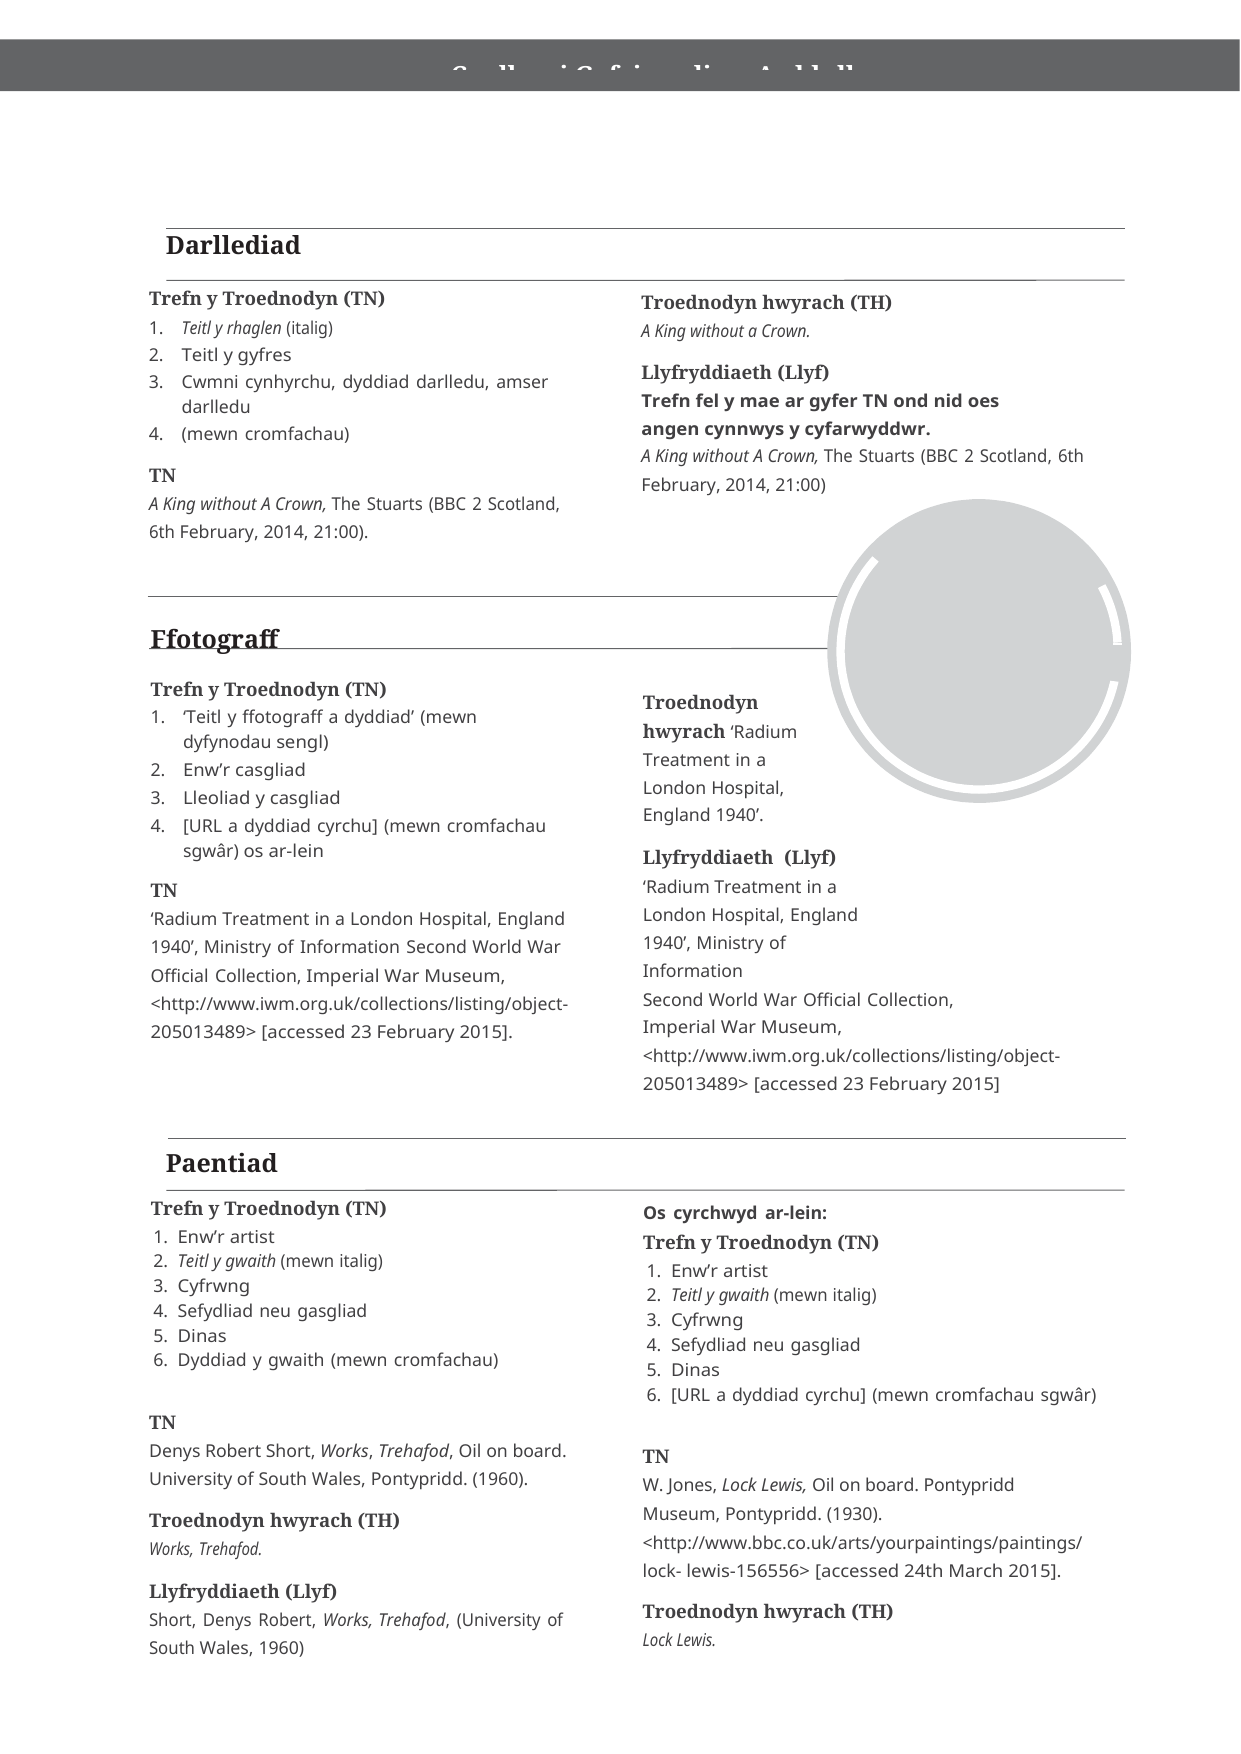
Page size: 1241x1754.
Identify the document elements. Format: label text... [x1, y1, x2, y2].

list Cyfrwng [646, 1308, 1194, 1332]
subtitle TN [150, 877, 609, 903]
subtitle Trefn y Troednodyn (TN) [150, 677, 609, 702]
text Os cyrchwyd ar-lein: [643, 1201, 1194, 1225]
list Teitl y gwaith (mewn italig) [153, 1249, 607, 1273]
list Teitl y rhaglen (italig) [149, 316, 581, 340]
subtitle Trefn y Troednodyn (TN) [643, 1229, 1194, 1254]
text Llyfryddiaeth (Llyf) ‘Radium Treatment in a London Hospital, England 1940’, Ministry of Information [643, 844, 864, 983]
list [URL a dyddiad cyrchu] (mewn cromfachau sgwâr) os ar-lein [150, 813, 564, 862]
picture [167, 235, 1123, 278]
text A King without a Crown. [641, 318, 1194, 342]
list Sefydliad neu gasgliad [646, 1332, 1194, 1357]
subtitle TN [642, 1443, 1194, 1469]
text Short, Denys Robert, Works, Trehafod, (University of South Wales, 1960) [149, 1607, 607, 1659]
list Enw’r artist [646, 1258, 1194, 1282]
text <http://www.iwm.org.uk/collections/listing/object- 205013489> [accessed 23 February 2015] [643, 1043, 1116, 1095]
text A King without A Crown, The Stuarts (BBC 2 Scotland, 6th February, 2014, 21:00). [149, 491, 570, 544]
list Cyfrwng [153, 1273, 607, 1298]
text ‘Radium Treatment in a London Hospital, England 1940’, Ministry of Information Second World War Oﬃcial Collection, Imperial War Museum, [150, 907, 609, 987]
subtitle Troednodyn hwyrach (TH) [641, 289, 1194, 314]
subtitle Ffotograff [150, 622, 609, 656]
text Troednodyn hwyrach ‘Radium Treatment in a London Hospital, England 1940’. [643, 689, 828, 827]
picture [167, 1145, 1123, 1188]
list Dinas [153, 1323, 607, 1347]
subtitle TN [149, 463, 581, 488]
subtitle Troednodyn hwyrach (TH) [642, 1598, 1194, 1624]
text A King without A Crown, The Stuarts (BBC 2 Scotland, 6th February, 2014, 21:00) [641, 444, 1098, 496]
subtitle Trefn y Troednodyn (TN) [149, 285, 581, 311]
text <http://www.bbc.co.uk/arts/yourpaintings/paintings/ lock- lewis-156556> [accessed 24th March 2015]. [642, 1530, 1090, 1582]
list [URL a dyddiad cyrchu] (mewn cromfachau sgwâr) [646, 1382, 1194, 1406]
text <http://www.iwm.org.uk/collections/listing/object- 205013489> [accessed 23 February 2015]. [150, 991, 609, 1043]
list Lleoliad y casgliad [150, 785, 609, 809]
list Teitl y gyfres [149, 343, 581, 367]
subtitle Trefn y Troednodyn (TN) [151, 1196, 607, 1221]
list ‘Teitl y ffotograff a dyddiad’ (mewn dyfynodau sengl) [150, 705, 534, 754]
subtitle Troednodyn hwyrach (TH) [149, 1508, 607, 1533]
subtitle Llyfryddiaeth (Llyf) [149, 1578, 607, 1604]
picture [150, 603, 834, 647]
text Lock Lewis. [642, 1627, 1194, 1652]
list Sefydliad neu gasgliad [153, 1298, 607, 1322]
list Dinas [646, 1357, 1194, 1381]
list Enw’r casgliad [150, 757, 609, 782]
text Second World War Oﬃcial Collection, Imperial War Museum, [643, 987, 981, 1039]
text W. Jones, Lock Lewis, Oil on board. Pontypridd Museum, Pontypridd. (1930). [642, 1472, 1062, 1526]
list Cwmni cynhyrchu, dyddiad darlledu, amser darlledu [149, 370, 581, 418]
subtitle Llyfryddiaeth (Llyf) [641, 359, 1194, 385]
text Works, Trehafod. [149, 1537, 607, 1561]
picture [172, 238, 179, 252]
list Enw’r artist [153, 1224, 607, 1248]
subtitle TN [149, 1409, 607, 1435]
list (mewn cromfachau) [149, 421, 581, 445]
list Teitl y gwaith (mewn italig) [646, 1283, 1194, 1307]
text Denys Robert Short, Works, Trehafod, Oil on board. University of South Wales, Pontypridd. (1960). [149, 1438, 608, 1491]
subtitle Trefn fel y mae ar gyfer TN ond nid oes angen cynnwys y cyfarwyddwr. [641, 388, 1008, 440]
list Dyddiad y gwaith (mewn cromfachau) [153, 1348, 607, 1372]
